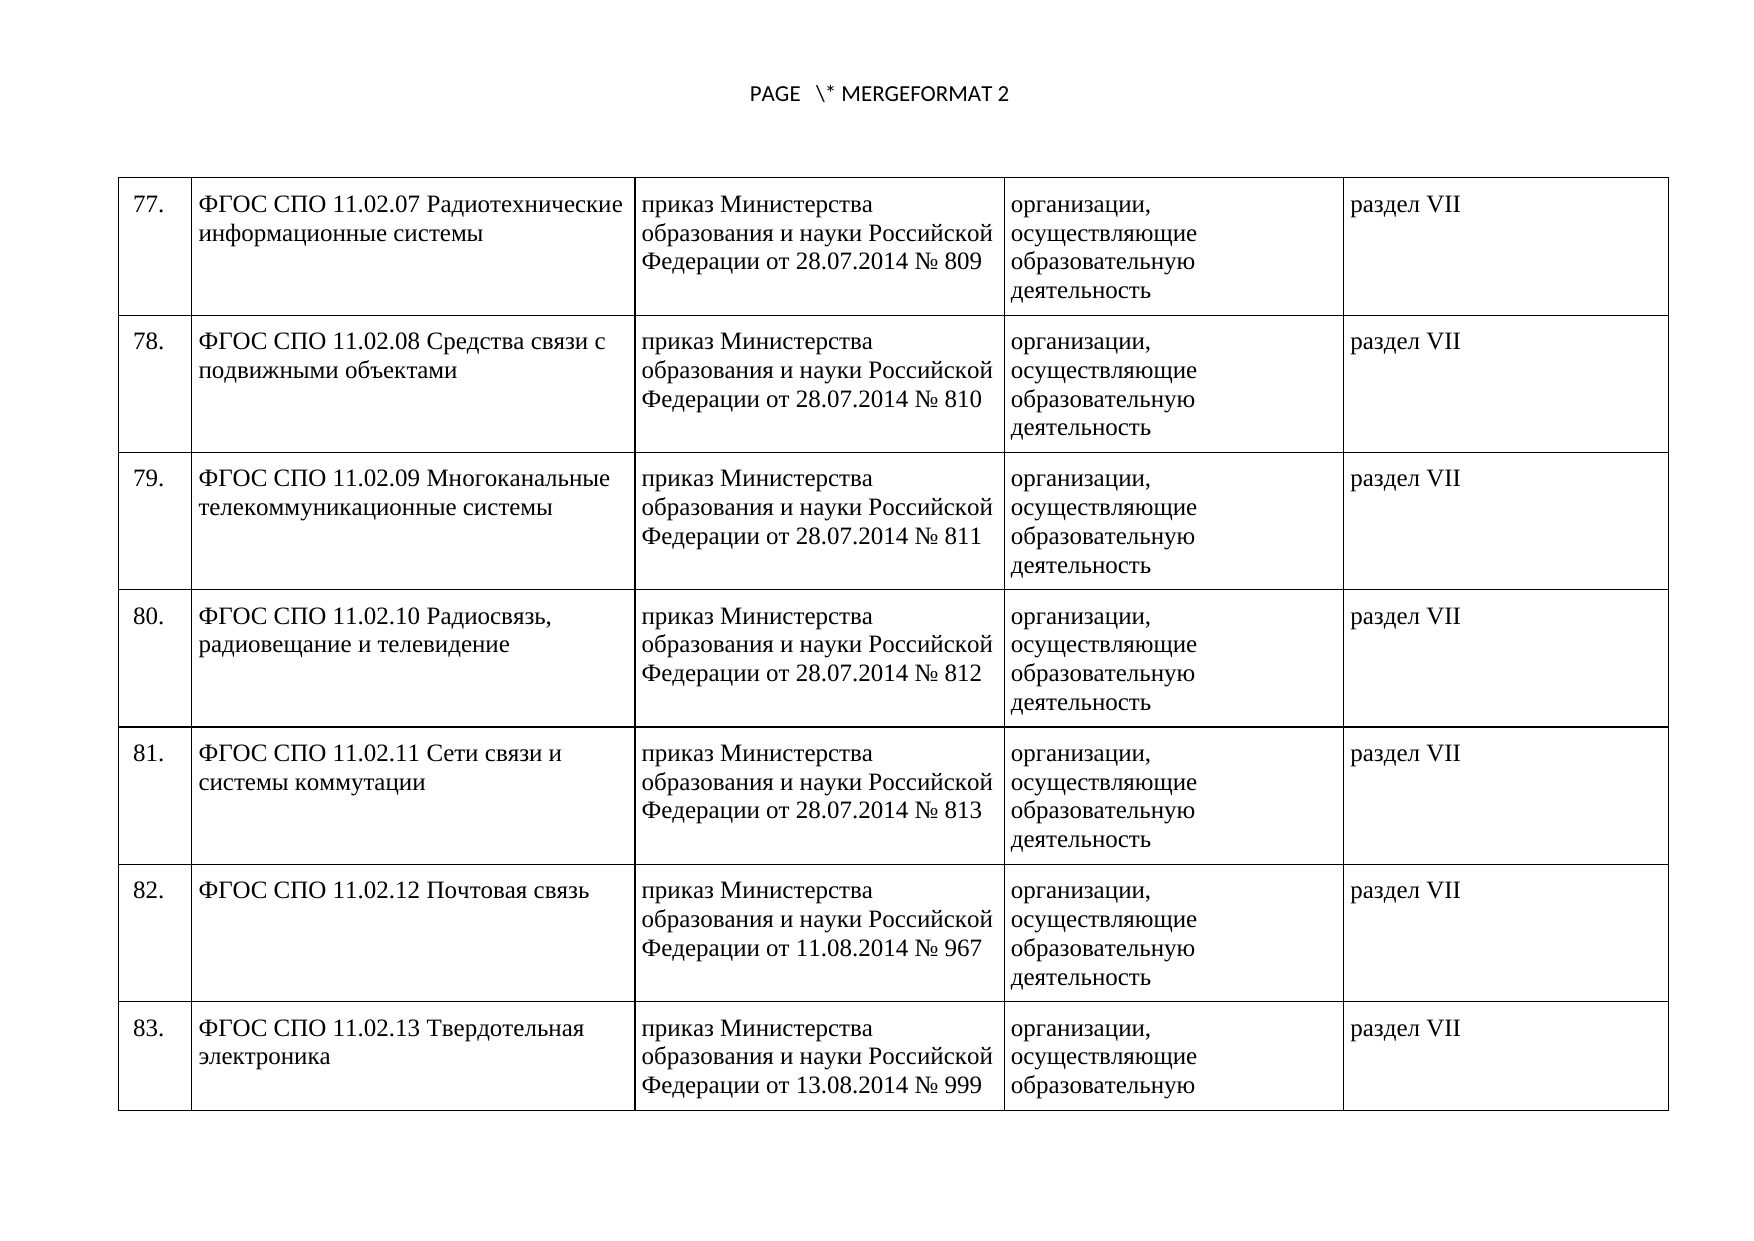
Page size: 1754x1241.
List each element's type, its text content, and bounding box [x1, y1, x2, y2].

table_cell раздел VII [1344, 728, 1668, 864]
table_cell [119, 1002, 191, 1109]
table_cell организации, осуществляющие образовательную деятельность [1005, 590, 1343, 726]
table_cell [636, 1002, 1004, 1109]
table_cell приказ Министерства образования и науки Российской Федерации от 28.07.2014 № 809 [636, 178, 1004, 314]
table_cell раздел VII [1344, 865, 1668, 1001]
table_cell раздел VII [1344, 590, 1668, 726]
table_cell [119, 590, 191, 726]
table_cell [119, 865, 191, 1001]
table_cell организации, осуществляющие образовательную деятельность [1005, 728, 1343, 864]
table_cell организации, осуществляющие образовательную деятельность [1005, 453, 1343, 589]
table_cell ФГОС СПО 11.02.09 Многоканальные телекоммуникационные системы [192, 453, 634, 589]
table_cell раздел VII [1344, 453, 1668, 589]
table_cell ФГОС СПО 11.02.12 Почтовая связь [192, 865, 634, 1001]
table_cell раздел VII [1344, 178, 1668, 314]
table_cell ФГОС СПО 11.02.11 Сети связи и системы коммутации [192, 728, 634, 864]
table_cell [192, 1002, 634, 1109]
table_cell [119, 453, 191, 589]
table_cell ФГОС СПО 11.02.10 Радиосвязь, радиовещание и телевидение [192, 590, 634, 726]
table_cell приказ Министерства образования и науки Российской Федерации от 28.07.2014 № 811 [636, 453, 1004, 589]
table_cell [119, 316, 191, 452]
table_cell [119, 178, 191, 314]
table_cell приказ Министерства образования и науки Российской Федерации от 28.07.2014 № 812 [636, 590, 1004, 726]
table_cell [1005, 178, 1343, 314]
table_cell раздел VII [1344, 316, 1668, 452]
table_cell ФГОС СПО 11.02.07 Радиотехнические информационные системы [192, 178, 634, 314]
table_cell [1005, 1002, 1343, 1109]
table_cell приказ Министерства образования и науки Российской Федерации от 28.07.2014 № 813 [636, 728, 1004, 864]
table_cell приказ Министерства образования и науки Российской Федерации от 11.08.2014 № 967 [636, 865, 1004, 1001]
table_cell [119, 728, 191, 864]
table_cell приказ Министерства образования и науки Российской Федерации от 28.07.2014 № 810 [636, 316, 1004, 452]
table_cell раздел VII [1344, 1002, 1668, 1109]
table_cell ФГОС СПО 11.02.08 Средства связи с подвижными объектами [192, 316, 634, 452]
table_cell организации, осуществляющие образовательную деятельность [1005, 865, 1343, 1001]
table_cell организации, осуществляющие образовательную деятельность [1005, 316, 1343, 452]
